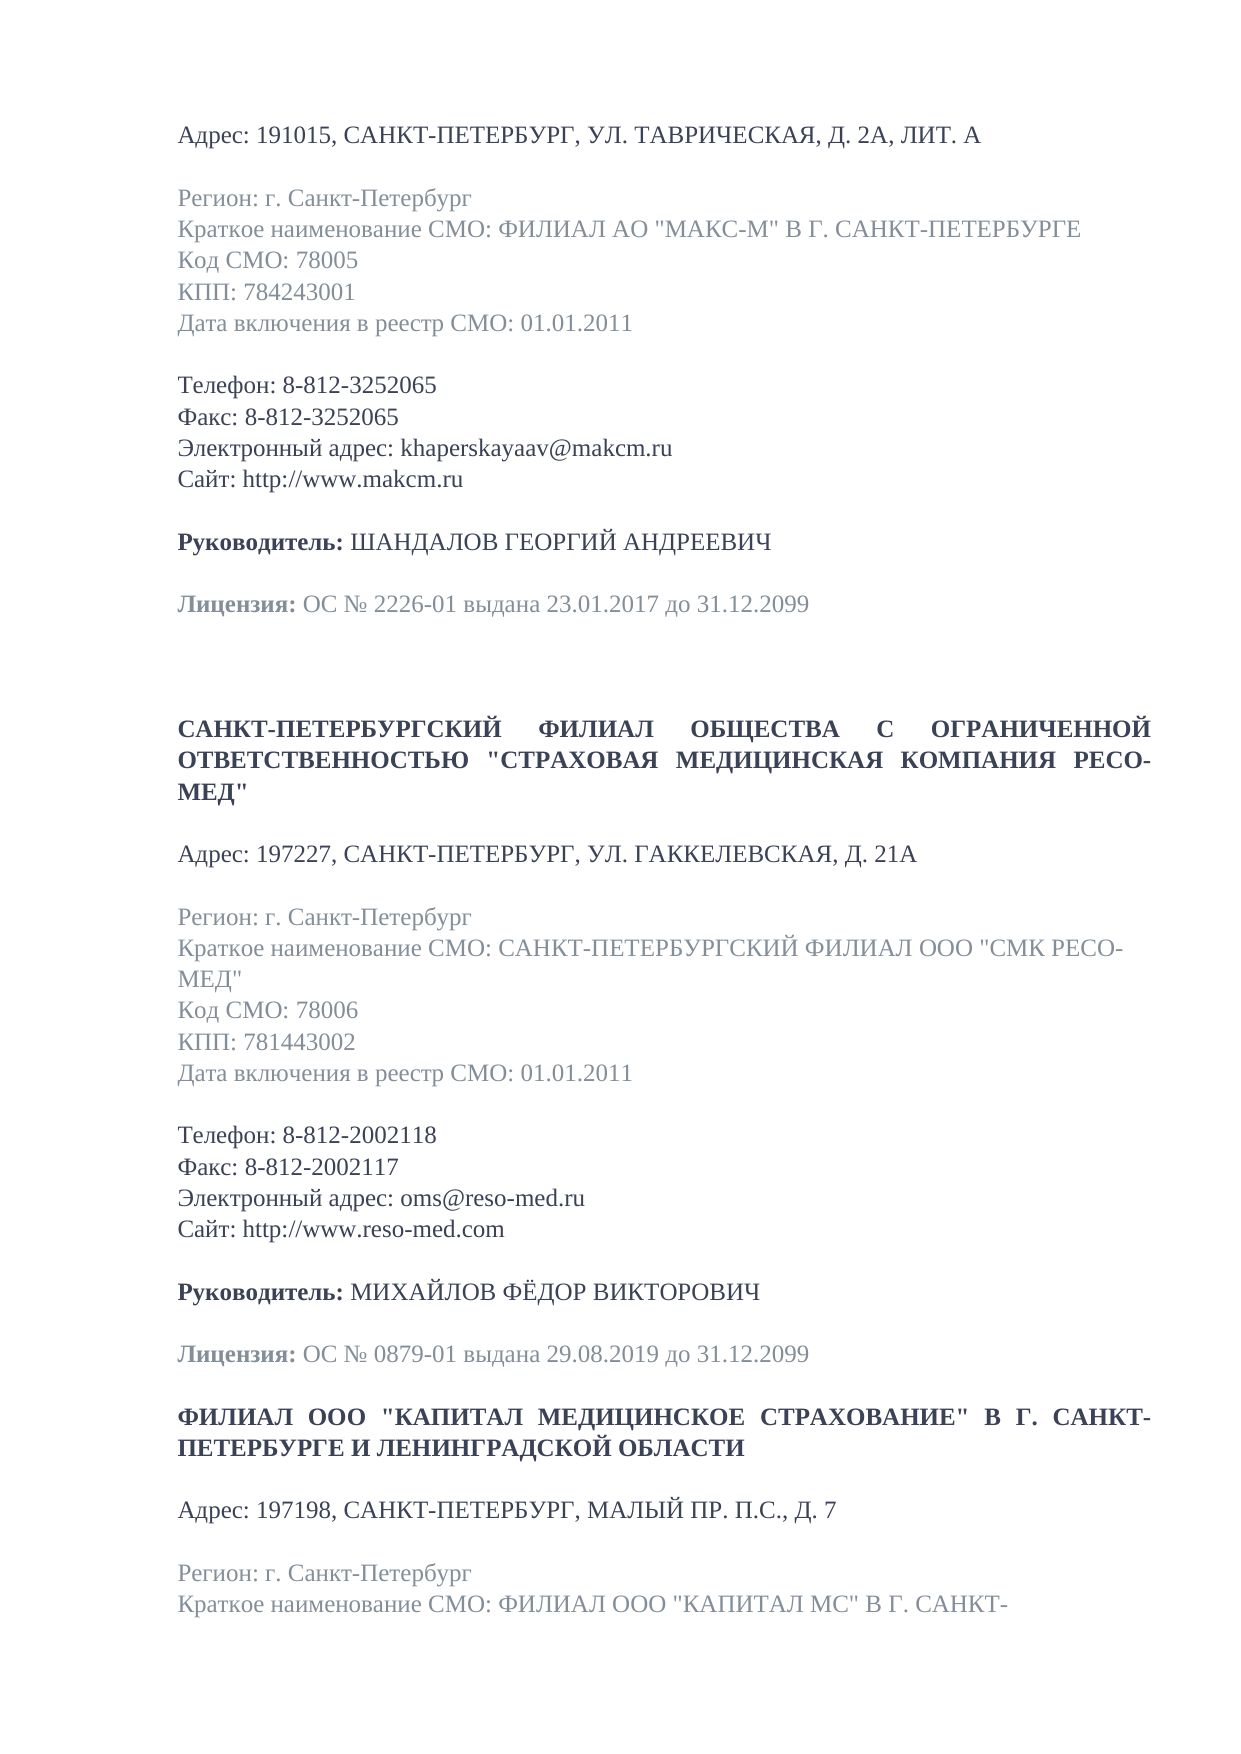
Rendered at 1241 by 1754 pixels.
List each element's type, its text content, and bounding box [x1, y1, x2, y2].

text Телефон: 8-812-2002118 Факс: 8-812-2002117 Электронный адрес: oms@reso-med.ru Сайт: http://www.reso-med.com [177, 1118, 1152, 1243]
text Адрес: 191015, САНКТ-ПЕТЕРБУРГ, УЛ. ТАВРИЧЕСКАЯ, Д. 2А, ЛИТ. А [177, 118, 1152, 149]
text Регион: г. Санкт-Петербург Краткое наименование СМО: ФИЛИАЛ АО "МАКС-М" В Г. САНКТ-ПЕТЕРБУРГЕ Код СМО: 78005 КПП: 784243001 Дата включения в реестр СМО: 01.01.2011 [177, 181, 1152, 337]
text Руководитель: ШАНДАЛОВ ГЕОРГИЙ АНДРЕЕВИЧ [177, 524, 1152, 556]
text САНКТ-ПЕТЕРБУРГСКИЙ ФИЛИАЛ ОБЩЕСТВА С ОГРАНИЧЕННОЙ ОТВЕТСТВЕННОСТЬЮ "СТРАХОВАЯ МЕДИЦИНСКАЯ КОМПАНИЯ РЕСО-МЕД" [177, 712, 1152, 806]
text Лицензия: ОС № 2226-01 выдана 23.01.2017 до 31.12.2099 [177, 587, 1152, 618]
text Лицензия: ОС № 0879-01 выдана 29.08.2019 до 31.12.2099 [177, 1337, 1152, 1368]
text Регион: г. Санкт-Петербург Краткое наименование СМО: САНКТ-ПЕТЕРБУРГСКИЙ ФИЛИАЛ ООО "СМК РЕСО-МЕД" Код СМО: 78006 КПП: 781443002 Дата включения в реестр СМО: 01.01.2011 [177, 899, 1152, 1087]
text ФИЛИАЛ ООО "КАПИТАЛ МЕДИЦИНСКОЕ СТРАХОВАНИЕ" В Г. САНКТ-ПЕТЕРБУРГЕ И ЛЕНИНГРАДСКОЙ ОБЛАСТИ [177, 1399, 1152, 1462]
text Адрес: 197198, САНКТ-ПЕТЕРБУРГ, МАЛЫЙ ПР. П.С., Д. 7 [177, 1493, 1152, 1524]
text Телефон: 8-812-3252065 Факс: 8-812-3252065 Электронный адрес: khaperskayaav@makcm.ru Сайт: http://www.makcm.ru [177, 368, 1152, 493]
text Руководитель: МИХАЙЛОВ ФЁДОР ВИКТОРОВИЧ [177, 1274, 1152, 1306]
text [177, 1556, 1152, 1618]
text Адрес: 197227, САНКТ-ПЕТЕРБУРГ, УЛ. ГАККЕЛЕВСКАЯ, Д. 21А [177, 837, 1152, 868]
